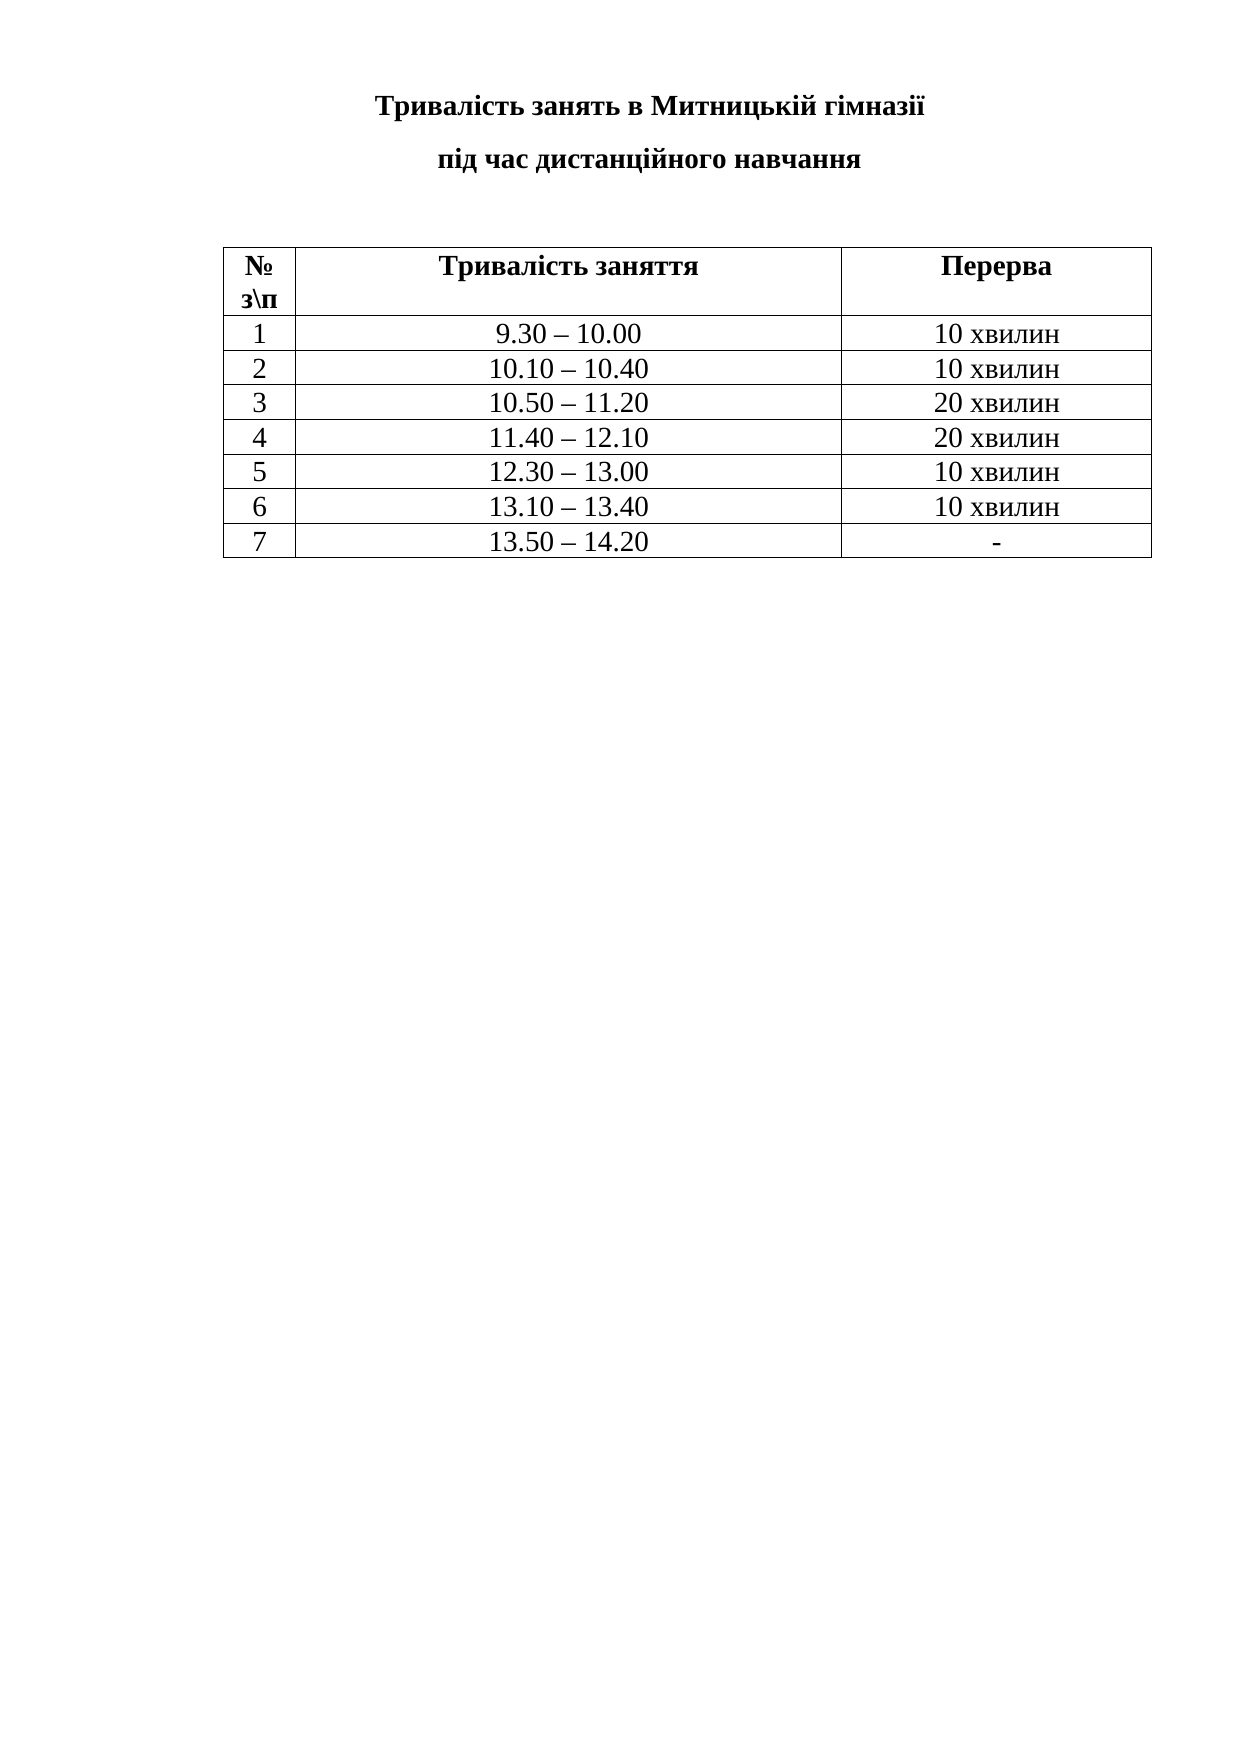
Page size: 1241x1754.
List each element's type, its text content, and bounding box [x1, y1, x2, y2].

table_header Тривалість заняття [296, 248, 841, 315]
table_cell 10 хвилин [842, 455, 1151, 488]
table_cell 20 хвилин [842, 420, 1151, 453]
table_cell 7 [224, 524, 295, 557]
table_cell 20 хвилин [842, 385, 1151, 419]
table_cell 10 хвилин [842, 351, 1151, 384]
table_cell 10.50 – 11.20 [296, 385, 841, 419]
table_header Перерва [842, 248, 1151, 315]
text Тривалість занять в Митницькій гімназії [148, 88, 1152, 122]
table_cell 2 [224, 351, 295, 384]
table_header № з\п [224, 248, 295, 315]
text під час дистанційного навчання [148, 141, 1152, 175]
table_cell 10.10 – 10.40 [296, 351, 841, 384]
table_cell 6 [224, 489, 295, 523]
table_cell 1 [224, 316, 295, 350]
table_cell 10 хвилин [842, 489, 1151, 523]
table_cell 13.50 – 14.20 [296, 524, 841, 557]
table_cell 9.30 – 10.00 [296, 316, 841, 350]
table_cell 4 [224, 420, 295, 453]
table_cell 13.10 – 13.40 [296, 489, 841, 523]
table_cell 5 [224, 455, 295, 488]
table_cell 3 [224, 385, 295, 419]
table_cell 12.30 – 13.00 [296, 455, 841, 488]
table_cell 10 хвилин [842, 316, 1151, 350]
table_cell 11.40 – 12.10 [296, 420, 841, 453]
table_cell - [842, 524, 1151, 557]
